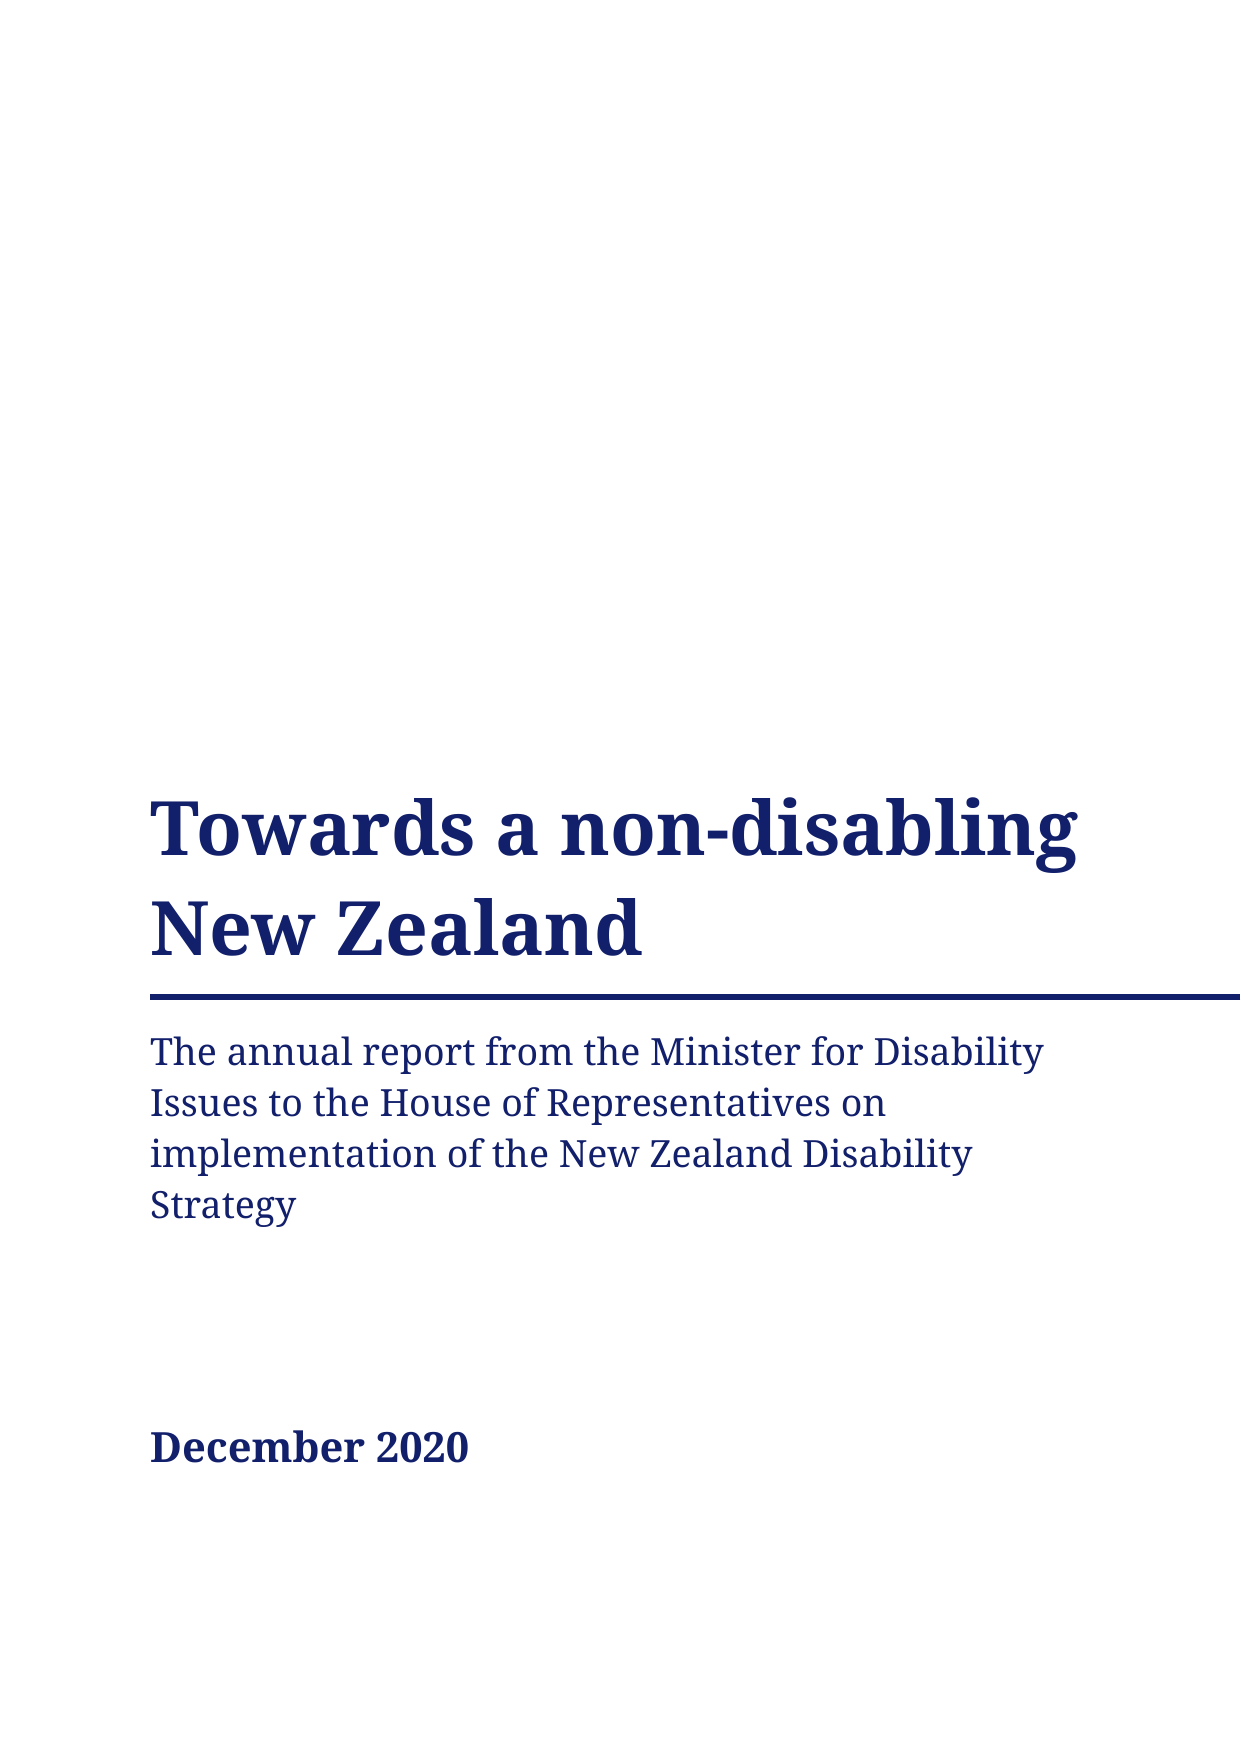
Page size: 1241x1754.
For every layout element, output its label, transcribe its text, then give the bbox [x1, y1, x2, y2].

text Towards a non-disabling New Zealand [150, 775, 1240, 994]
text The annual report from the Minister for Disability Issues to the House of Representatives on implementation of the New Zealand Disability Strategy [150, 1025, 1090, 1229]
text December 2020 [150, 1418, 1090, 1474]
